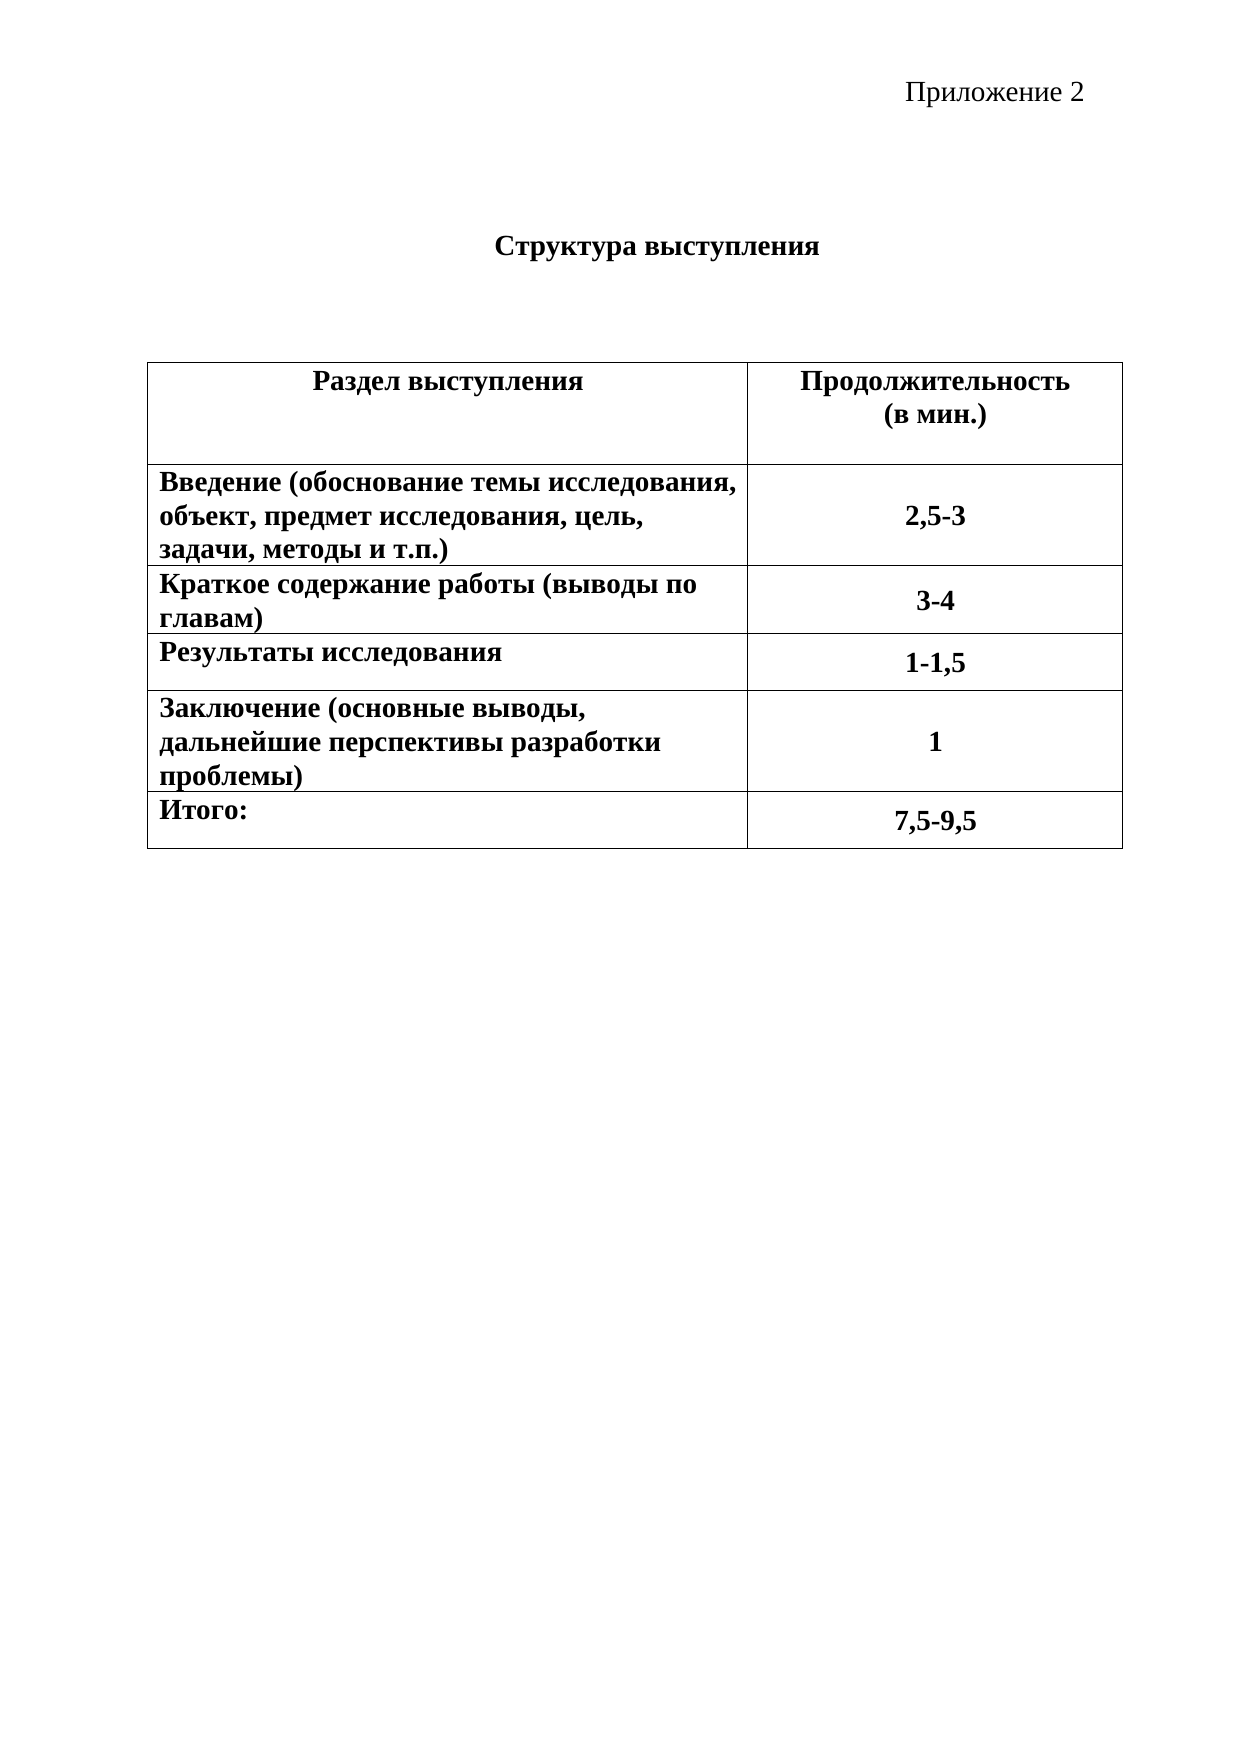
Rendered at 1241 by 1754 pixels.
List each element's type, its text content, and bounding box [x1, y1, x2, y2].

table_header Продолжительность (в мин.) [748, 363, 1122, 463]
table_cell Введение (обоснование темы исследования, объект, предмет исследования, цель, задачи, методы и т.п.) [148, 465, 747, 565]
table_cell Итого: [148, 792, 747, 847]
table_cell 3-4 [748, 566, 1122, 633]
text Структура выступления [148, 228, 1167, 261]
text Приложение 2 [148, 74, 1167, 107]
table_header Раздел выступления [148, 363, 747, 463]
table_cell 2,5-3 [748, 465, 1122, 565]
table_cell 1 [748, 691, 1122, 791]
table_cell Результаты исследования [148, 634, 747, 689]
table_cell 7,5-9,5 [748, 792, 1122, 847]
table_cell 1-1,5 [748, 634, 1122, 689]
table_cell Краткое содержание работы (выводы по главам) [148, 566, 747, 633]
table_cell Заключение (основные выводы, дальнейшие перспективы разработки проблемы) [148, 691, 747, 791]
